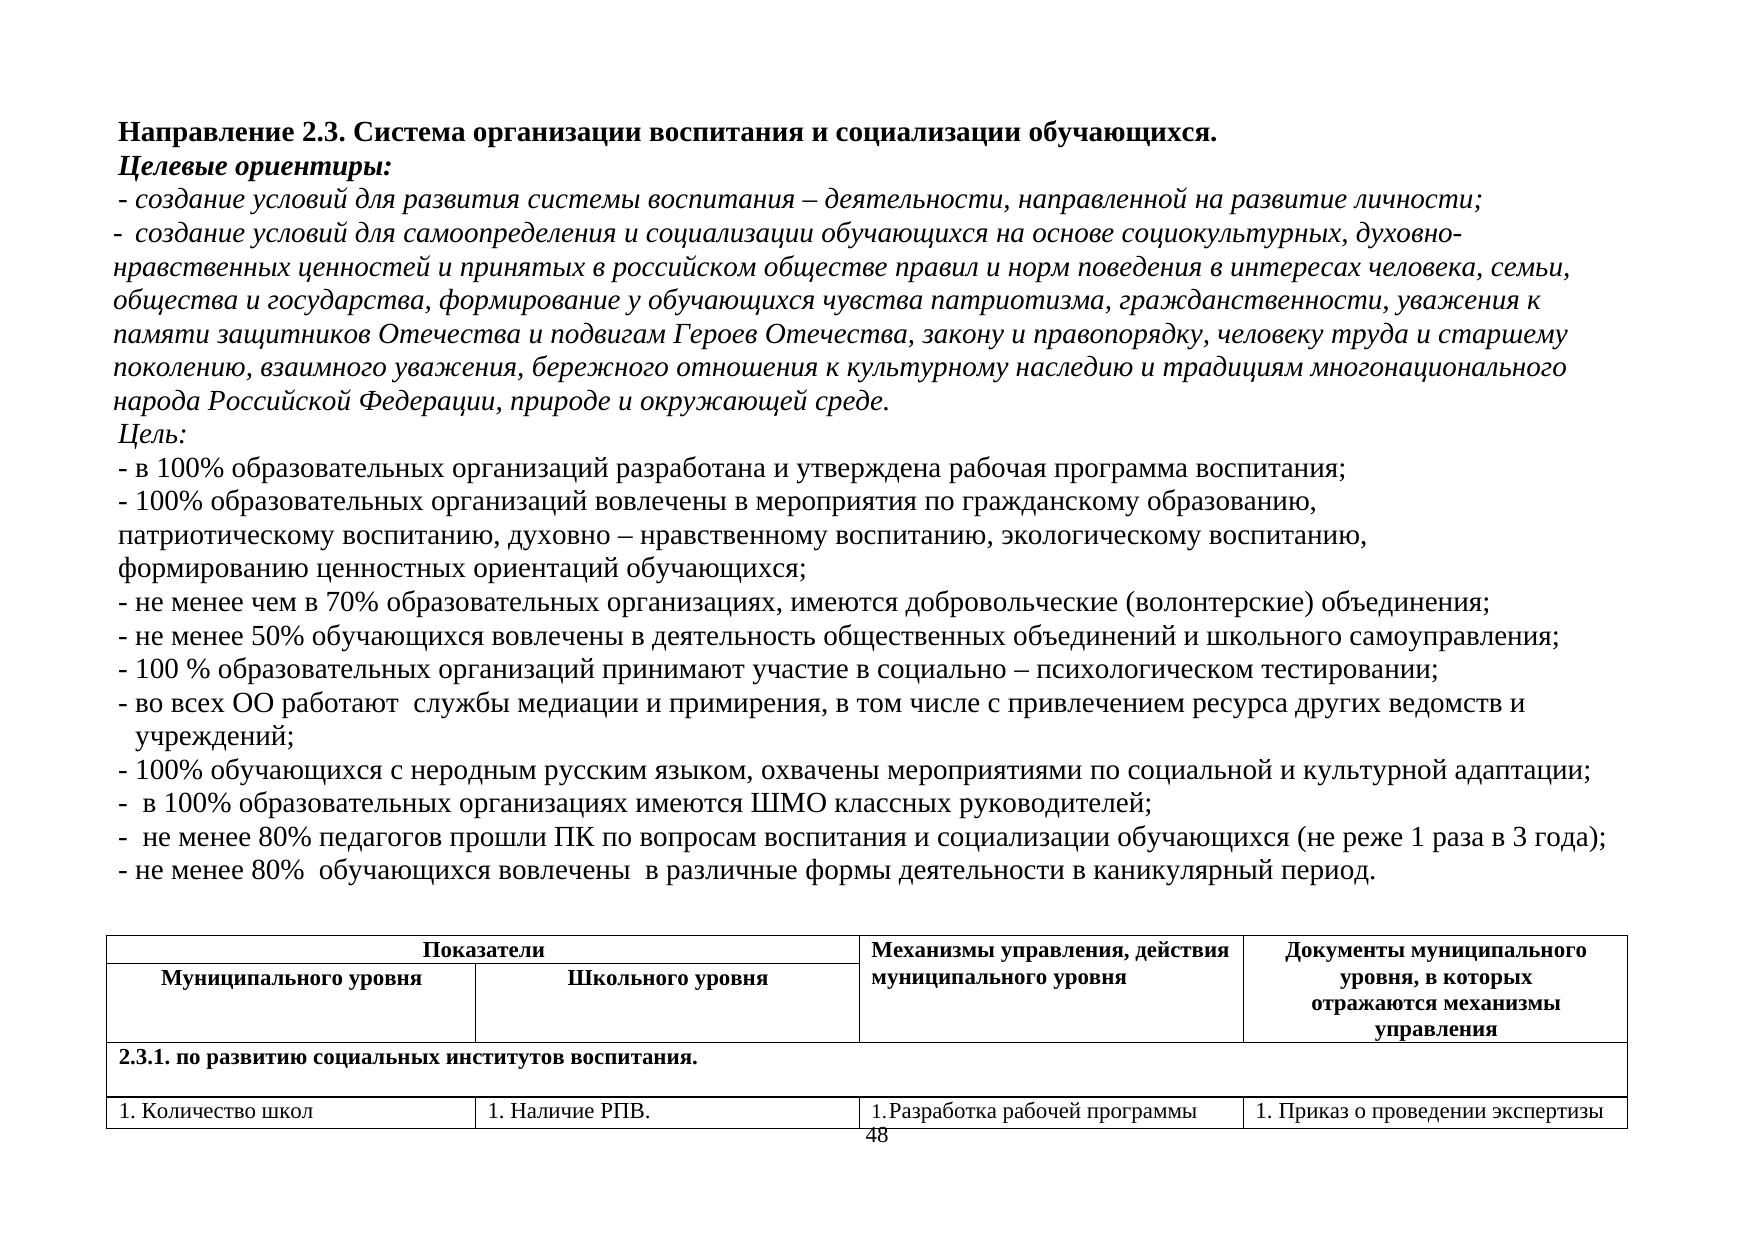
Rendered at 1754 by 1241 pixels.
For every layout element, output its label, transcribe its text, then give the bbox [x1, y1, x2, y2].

table_header Документы муниципального уровня, в которых отражаются механизмы управления [1244, 936, 1627, 1042]
table_cell 1. Наличие РПВ. [476, 1098, 859, 1128]
list создание условий для развития системы воспитания – деятельности, направленной на развитие личности; [118, 182, 1648, 215]
list во всех ОО работают службы медиации и примирения, в том числе с привлечением ресурса других ведомств и учреждений; [118, 685, 1648, 752]
list не менее 80% обучающихся вовлечены в различные формы деятельности в каникулярный период. [118, 852, 1648, 886]
list 100% образовательных организаций вовлечены в мероприятия по гражданскому образованию, патриотическому воспитанию, духовно – нравственному воспитанию, экологическому воспитанию, формированию ценностных ориентаций обучающихся; [118, 483, 1541, 584]
subtitle Направление 2.3. Система организации воспитания и социализации обучающихся. [118, 114, 1648, 148]
text Цель: [118, 416, 1648, 450]
list в 100% образовательных организаций разработана и утверждена рабочая программа воспитания; [118, 450, 1648, 483]
list создание условий для самоопределения и социализации обучающихся на основе социокультурных, духовно- нравственных ценностей и принятых в российском обществе правил и норм поведения в интересах человека, семьи, общества и государства, формирование у обучающихся чувства патриотизма, гражданственности, уважения к памяти защитников Отечества и подвигам Героев Отечества, закону и правопорядку, человеку труда и старшему поколению, взаимного уважения, бережного отношения к культурному наследию и традициям многонационального народа Российской Федерации, природе и окружающей среде. [113, 215, 1575, 416]
table_cell 2.3.1. по развитию социальных институтов воспитания. [107, 1043, 1627, 1096]
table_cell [860, 1098, 1243, 1128]
table_cell Школьного уровня [476, 964, 859, 1042]
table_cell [1244, 1098, 1627, 1128]
table_header Механизмы управления, действия муниципального уровня [860, 936, 1243, 1042]
list 100% обучающихся с неродным русским языком, охвачены мероприятиями по социальной и культурной адаптации; [118, 752, 1648, 785]
list не менее чем в 70% образовательных организациях, имеются добровольческие (волонтерские) объединения; [118, 584, 1594, 618]
table_cell Муниципального уровня [107, 964, 475, 1042]
list не менее 50% обучающихся вовлечены в деятельность общественных объединений и школьного самоуправления; [118, 618, 1594, 651]
subtitle Целевые ориентиры: [118, 148, 1648, 182]
list 100 % образовательных организаций принимают участие в социально – психологическом тестировании; [118, 651, 1648, 685]
list не менее 80% педагогов прошли ПК по вопросам воспитания и социализации обучающихся (не реже 1 раза в 3 года); [118, 819, 1648, 852]
table_header Показатели [107, 936, 859, 963]
list в 100% образовательных организациях имеются ШМО классных руководителей; [118, 785, 1648, 819]
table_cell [107, 1098, 475, 1128]
